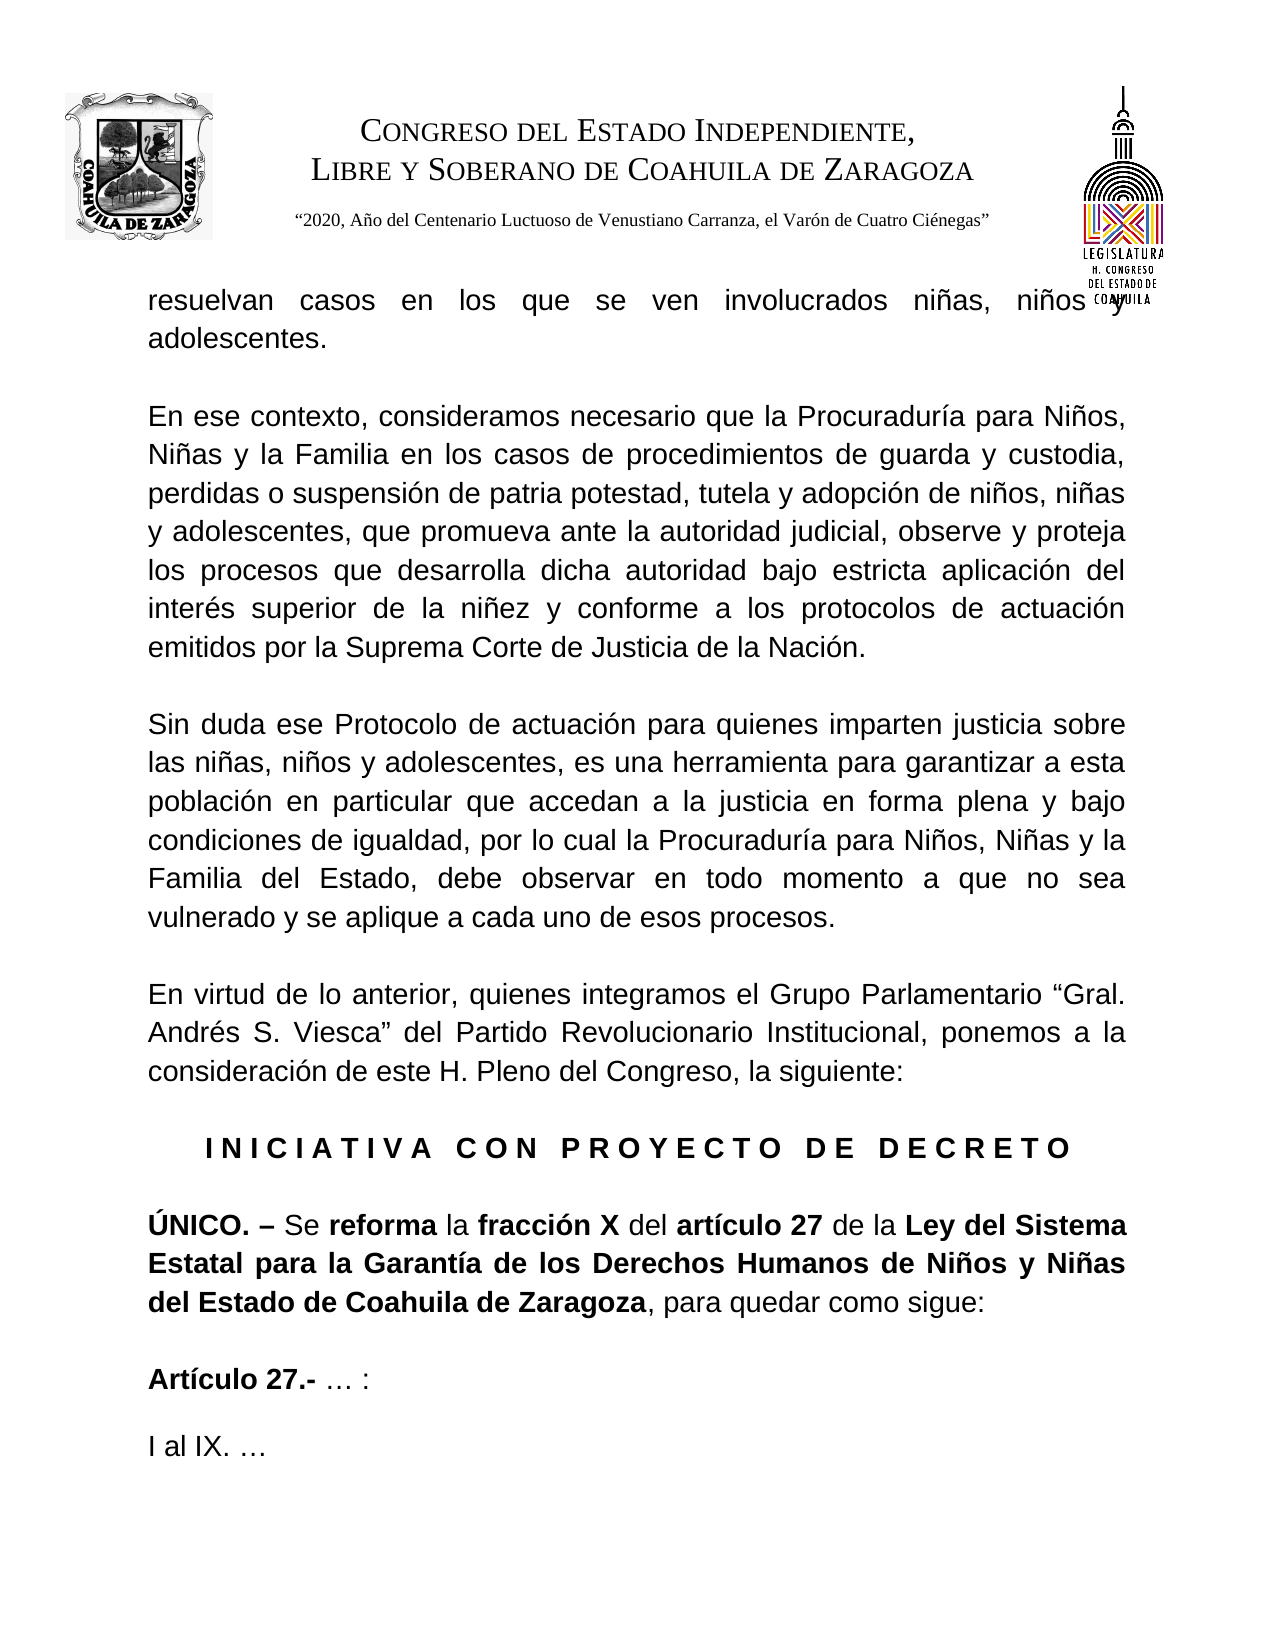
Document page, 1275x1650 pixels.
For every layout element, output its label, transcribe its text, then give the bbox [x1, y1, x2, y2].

text En ese contexto, consideramos necesario que la Procuraduría para Niños, Niñas y la Familia en los casos de procedimientos de guarda y custodia, perdidas o suspensión de patria potestad, tutela y adopción de niños, niñas y adolescentes, que promueva ante la autoridad judicial, observe y proteja los procesos que desarrolla dicha autoridad bajo estricta aplicación del interés superior de la niñez y conforme a los protocolos de actuación emitidos por la Suprema Corte de Justicia de la Nación. [148, 399, 1127, 663]
text Sin duda ese Protocolo de actuación para quienes imparten justicia sobre las niñas, niños y adolescentes, es una herramienta para garantizar a esta población en particular que accedan a la justicia en forma plena y bajo condiciones de igualdad, por lo cual la Procuraduría para Niños, Niñas y la Familia del Estado, debe observar en todo momento a que no sea vulnerado y se aplique a cada uno de esos procesos. [148, 707, 1127, 933]
picture [1083, 86, 1164, 304]
picture [64, 93, 213, 240]
text I al IX. … [148, 1429, 1127, 1463]
text Artículo 27.- … : [148, 1362, 1127, 1396]
text En virtud de lo anterior, quienes integramos el Grupo Parlamentario “Gral. Andrés S. Viesca” del Partido Revolucionario Institucional, ponemos a la consideración de este H. Pleno del Congreso, la siguiente: [148, 977, 1127, 1087]
text I N I C I A T I V A C O N P R O Y E C T O D E D E C R E T O [148, 1131, 1127, 1164]
text ÚNICO. – Se reforma la fracción X del artículo 27 de la Ley del Sistema Estatal para la Garantía de los Derechos Humanos de Niños y Niñas del Estado de Coahuila de Zaragoza, para quedar como sigue: [148, 1208, 1127, 1319]
